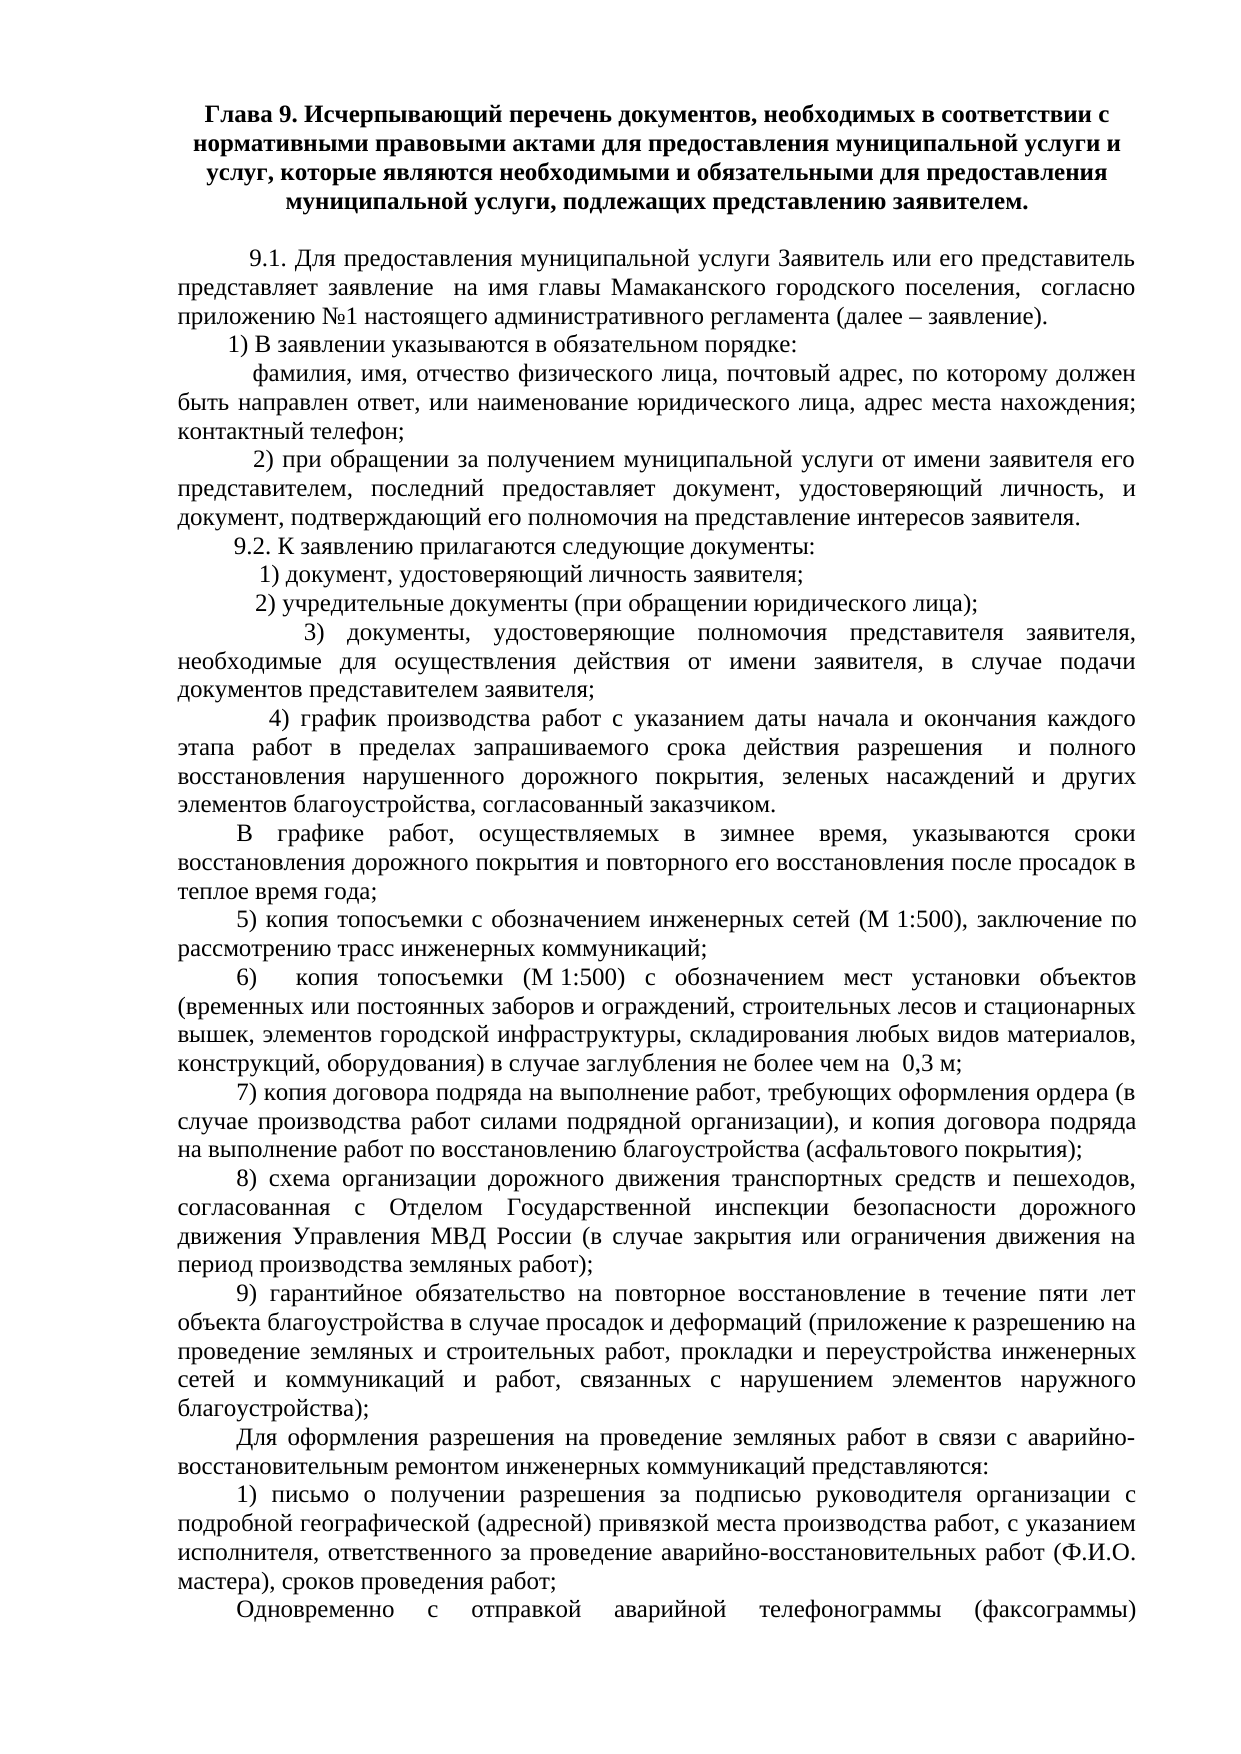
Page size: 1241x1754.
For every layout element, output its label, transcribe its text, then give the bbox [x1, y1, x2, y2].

text 9) гарантийное обязательство на повторное восстановление в течение пяти лет объекта благоустройства в случае просадок и деформаций (приложение к разрешению на проведение земляных и строительных работ, прокладки и переустройства инженерных сетей и коммуникаций и работ, связанных с нарушением элементов наружного благоустройства); [177, 1278, 1137, 1422]
text Глава 9. Исчерпывающий перечень документов, необходимых в соответствии с нормативными правовыми актами для предоставления муниципальной услуги и услуг, которые являются необходимыми и обязательными для предоставления муниципальной услуги, подлежащих представлению заявителем. [177, 99, 1137, 214]
text 5) копия топосъемки с обозначением инженерных сетей (М 1:500), заключение по рассмотрению трасс инженерных коммуникаций; [177, 904, 1137, 962]
text 1) документ, удостоверяющий личность заявителя; [177, 559, 1137, 588]
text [177, 1594, 1137, 1623]
text В графике работ, осуществляемых в зимнее время, указываются сроки восстановления дорожного покрытия и повторного его восстановления после просадок в теплое время года; [177, 818, 1137, 904]
text 9.2. К заявлению прилагаются следующие документы: [177, 531, 1137, 559]
text 4) график производства работ с указанием даты начала и окончания каждого этапа работ в пределах запрашиваемого срока действия разрешения и полного восстановления нарушенного дорожного покрытия, зеленых насаждений и других элементов благоустройства, согласованный заказчиком. [177, 703, 1137, 818]
text 6) копия топосъемки (М 1:500) с обозначением мест установки объектов (временных или постоянных заборов и ограждений, строительных лесов и стационарных вышек, элементов городской инфраструктуры, складирования любых видов материалов, конструкций, оборудования) в случае заглубления не более чем на 0,3 м; [177, 962, 1137, 1077]
text Для оформления разрешения на проведение земляных работ в связи с аварийно-восстановительным ремонтом инженерных коммуникаций представляются: [177, 1422, 1137, 1479]
text 7) копия договора подряда на выполнение работ, требующих оформления ордера (в случае производства работ силами подрядной организации), и копия договора подряда на выполнение работ по восстановлению благоустройства (асфальтового покрытия); [177, 1077, 1137, 1163]
text 9.1. Для предоставления муниципальной услуги Заявитель или его представитель представляет заявление на имя главы Мамаканского городского поселения, согласно приложению №1 настоящего административного регламента (далее – заявление). [177, 243, 1137, 329]
text 2) при обращении за получением муниципальной услуги от имени заявителя его представителем, последний предоставляет документ, удостоверяющий личность, и документ, подтверждающий его полномочия на представление интересов заявителя. [177, 444, 1137, 531]
text 2) учредительные документы (при обращении юридического лица); [177, 588, 1137, 617]
text 1) письмо о получении разрешения за подписью руководителя организации с подробной географической (адресной) привязкой места производства работ, с указанием исполнителя, ответственного за проведение аварийно-восстановительных работ (Ф.И.О. мастера), сроков проведения работ; [177, 1479, 1137, 1594]
text фамилия, имя, отчество физического лица, почтовый адрес, по которому должен быть направлен ответ, или наименование юридического лица, адрес места нахождения; контактный телефон; [177, 358, 1137, 444]
text 8) схема организации дорожного движения транспортных средств и пешеходов, согласованная с Отделом Государственной инспекции безопасности дорожного движения Управления МВД России (в случае закрытия или ограничения движения на период производства земляных работ); [177, 1163, 1137, 1278]
text 1) В заявлении указываются в обязательном порядке: [177, 329, 1137, 358]
text 3) документы, удостоверяющие полномочия представителя заявителя, необходимые для осуществления действия от имени заявителя, в случае подачи документов представителем заявителя; [177, 617, 1137, 703]
